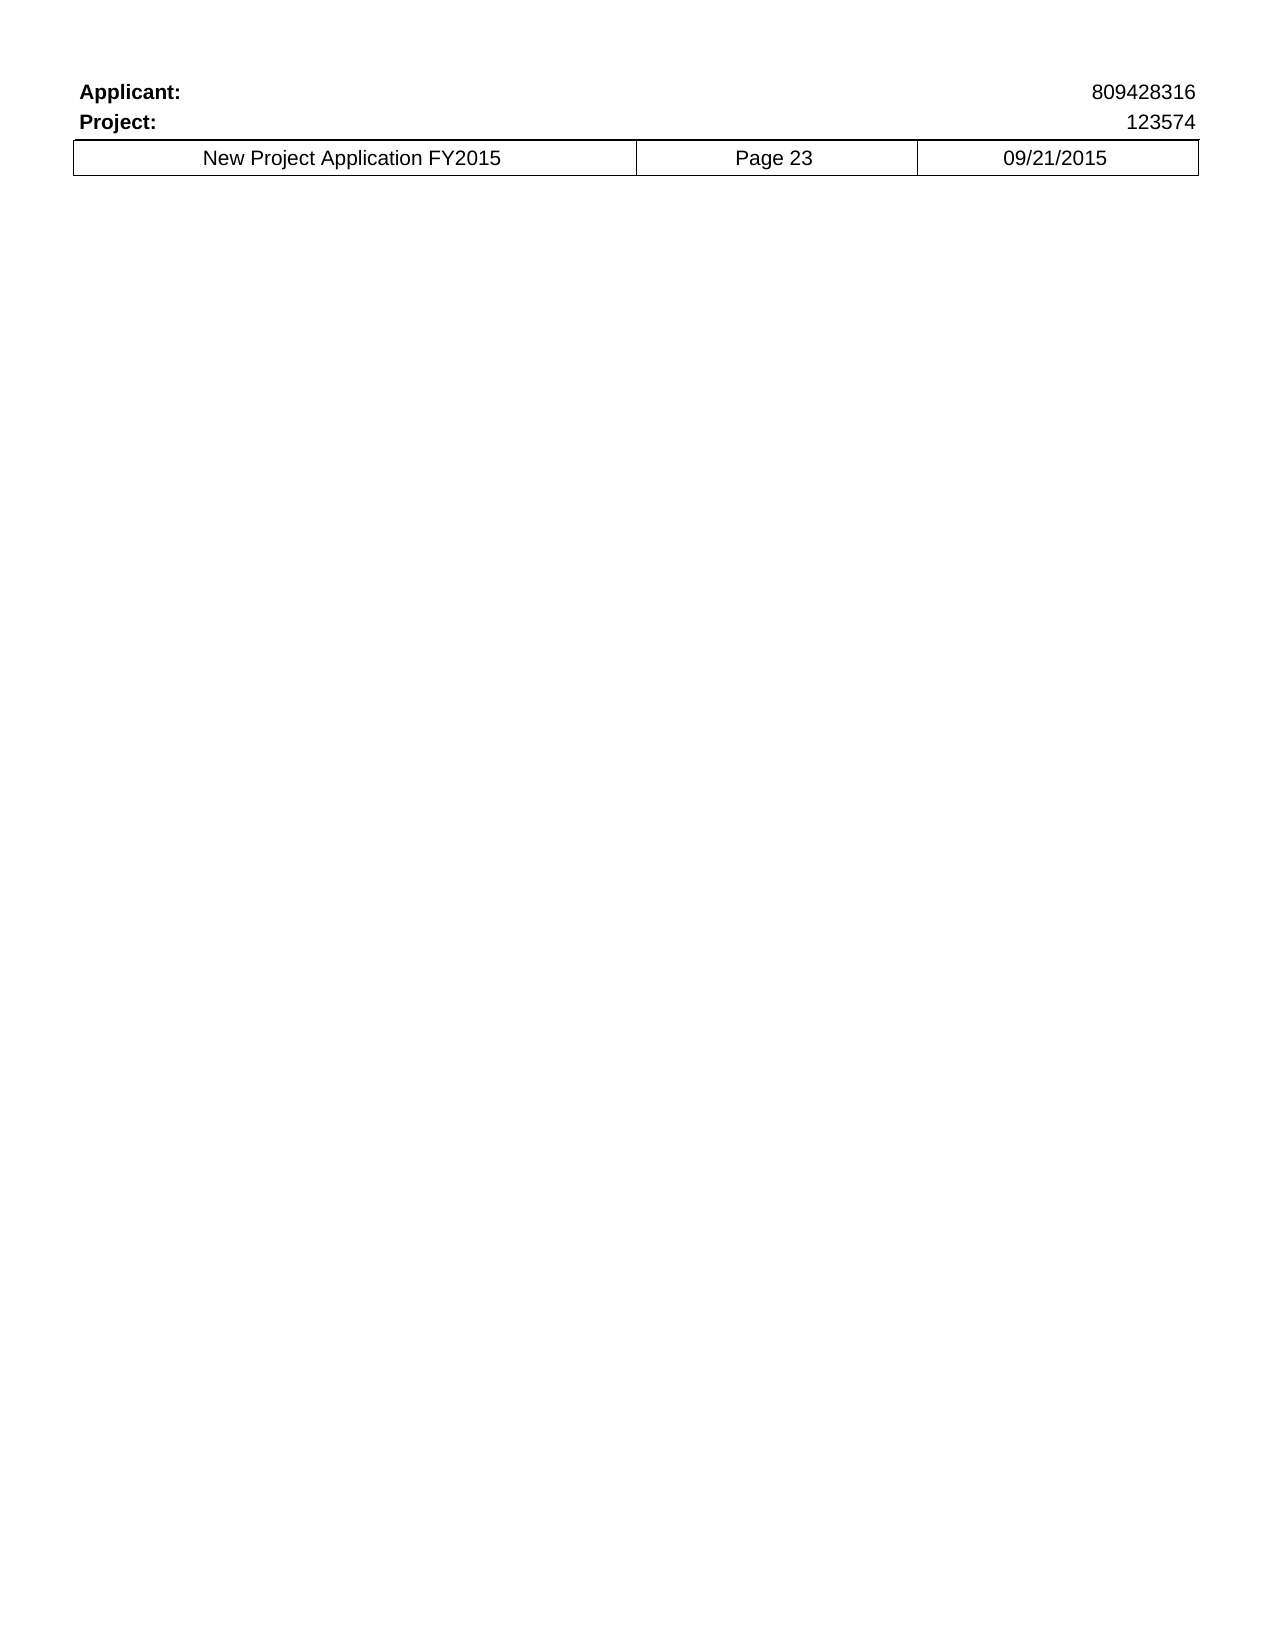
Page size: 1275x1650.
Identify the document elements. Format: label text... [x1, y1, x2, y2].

table_header Page 23 [637, 141, 917, 175]
table_header 09/21/2015 [918, 141, 1198, 175]
table_header New Project Application FY2015 [74, 141, 636, 175]
